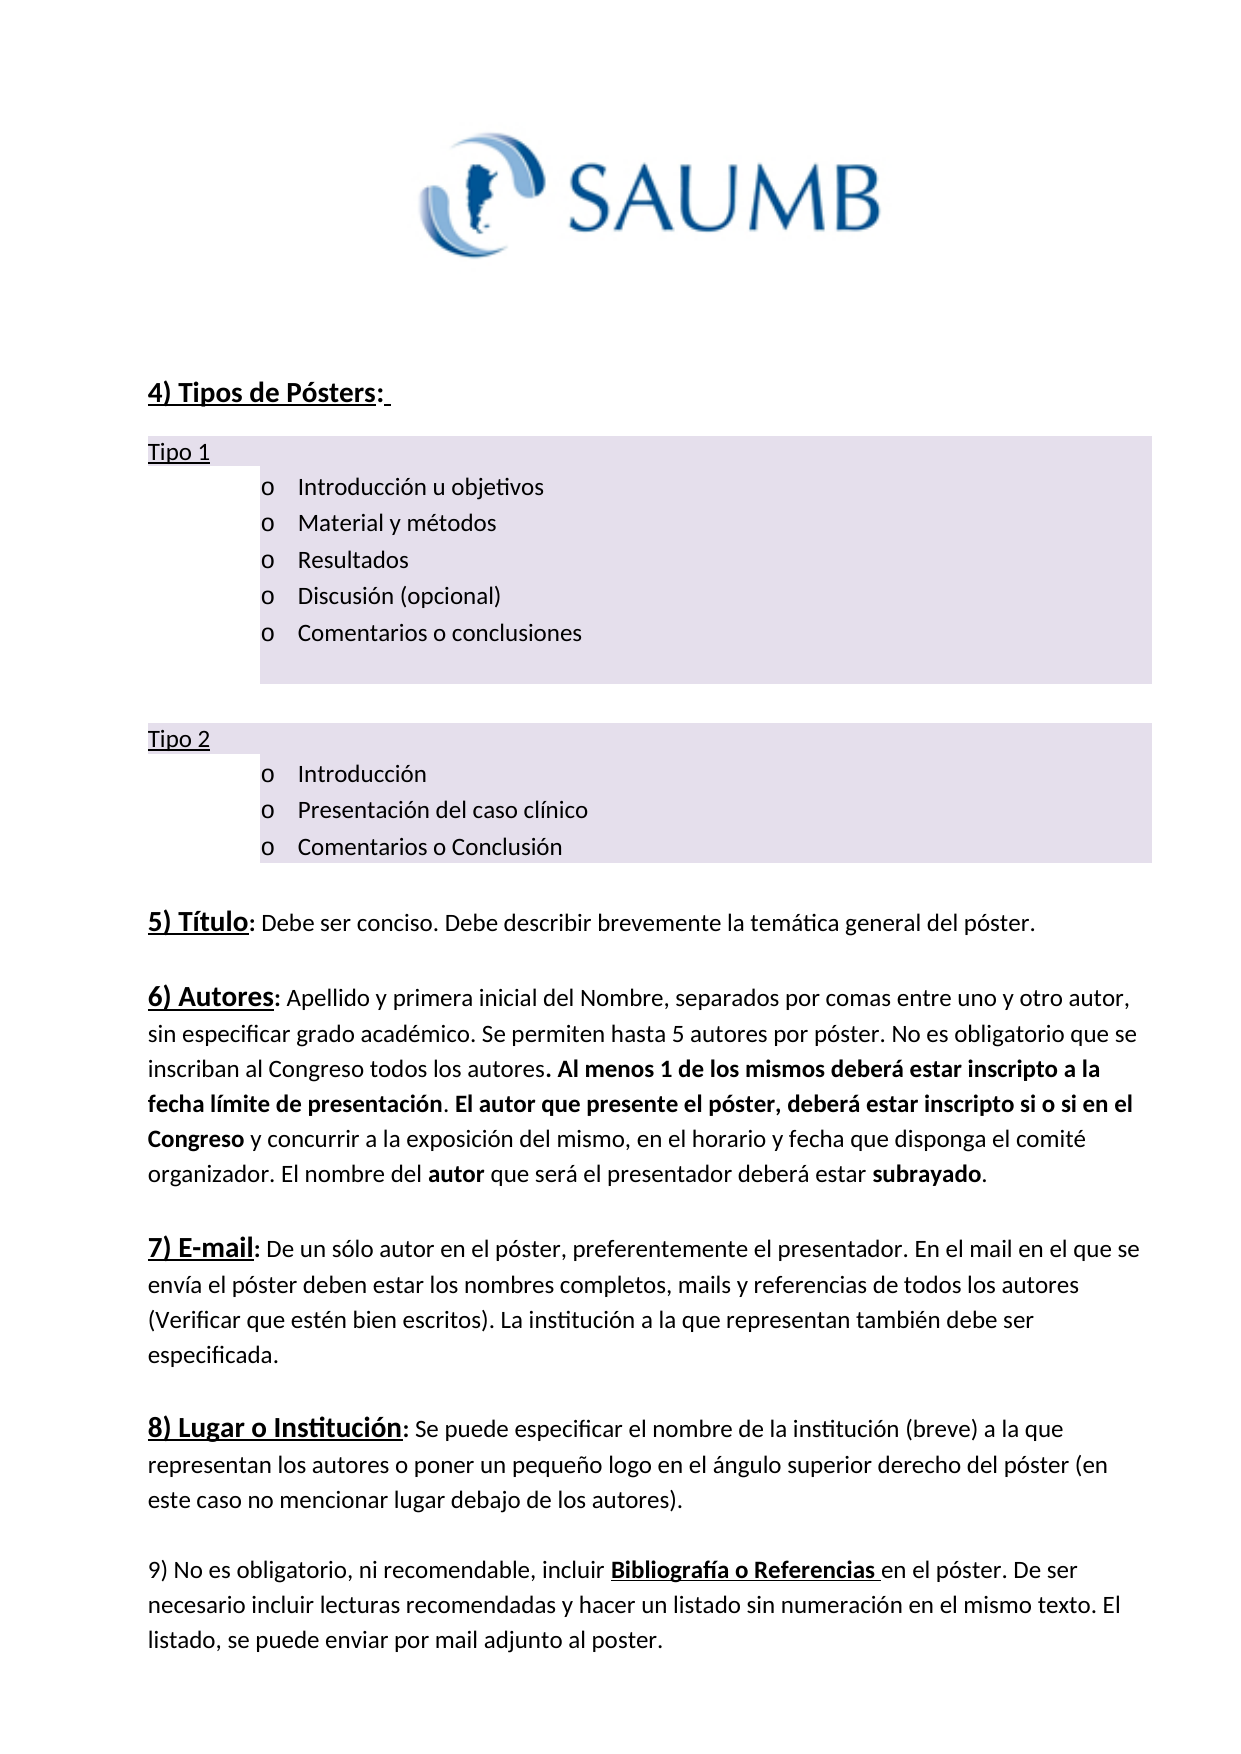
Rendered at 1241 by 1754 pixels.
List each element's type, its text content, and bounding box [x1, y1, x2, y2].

text 9) No es obligatorio, ni recomendable, incluir Bibliografía o Referencias en el póster. De ser necesario incluir lecturas recomendadas y hacer un listado sin numeración en el mismo texto. El listado, se puede enviar por mail adjunto al poster. [148, 1554, 1152, 1654]
text 6) Autores: Apellido y primera inicial del Nombre, separados por comas entre uno y otro autor, sin especificar grado académico. Se permiten hasta 5 autores por póster. No es obligatorio que se inscriban al Congreso todos los autores. Al menos 1 de los mismos deberá estar inscripto a la fecha límite de presentación. El autor que presente el póster, deberá estar inscripto si o si en el Congreso y concurrir a la exposición del mismo, en el horario y fecha que disponga el comité organizador. El nombre del autor que será el presentador deberá estar subrayado. [148, 978, 1152, 1189]
list Material y métodos [260, 507, 1152, 539]
text 5) Título: Debe ser conciso. Debe describir brevemente la temática general del póster. [148, 903, 1152, 938]
picture [375, 73, 925, 297]
list Presentación del caso clínico [260, 795, 1152, 826]
list Comentarios o conclusiones [260, 617, 1152, 648]
list Comentarios o Conclusión [260, 831, 1152, 863]
text 7) E-mail: De un sólo autor en el póster, preferentemente el presentador. En el mail en el que se envía el póster deben estar los nombres completos, mails y referencias de todos los autores (Verificar que estén bien escritos). La institución a la que representan también debe ser especificada. [148, 1229, 1152, 1369]
list Resultados [260, 544, 1152, 576]
list Discusión (opcional) [260, 580, 1152, 612]
text 4) Tipos de Pósters: [148, 374, 1152, 410]
list Introducción [260, 758, 1152, 790]
text Tipo 2 [148, 723, 1152, 754]
list Introducción u objetivos [260, 471, 1152, 503]
text Tipo 1 [148, 436, 1152, 466]
text 8) Lugar o Institución: Se puede especificar el nombre de la institución (breve) a la que representan los autores o poner un pequeño logo en el ángulo superior derecho del póster (en este caso no mencionar lugar debajo de los autores). [148, 1409, 1152, 1514]
